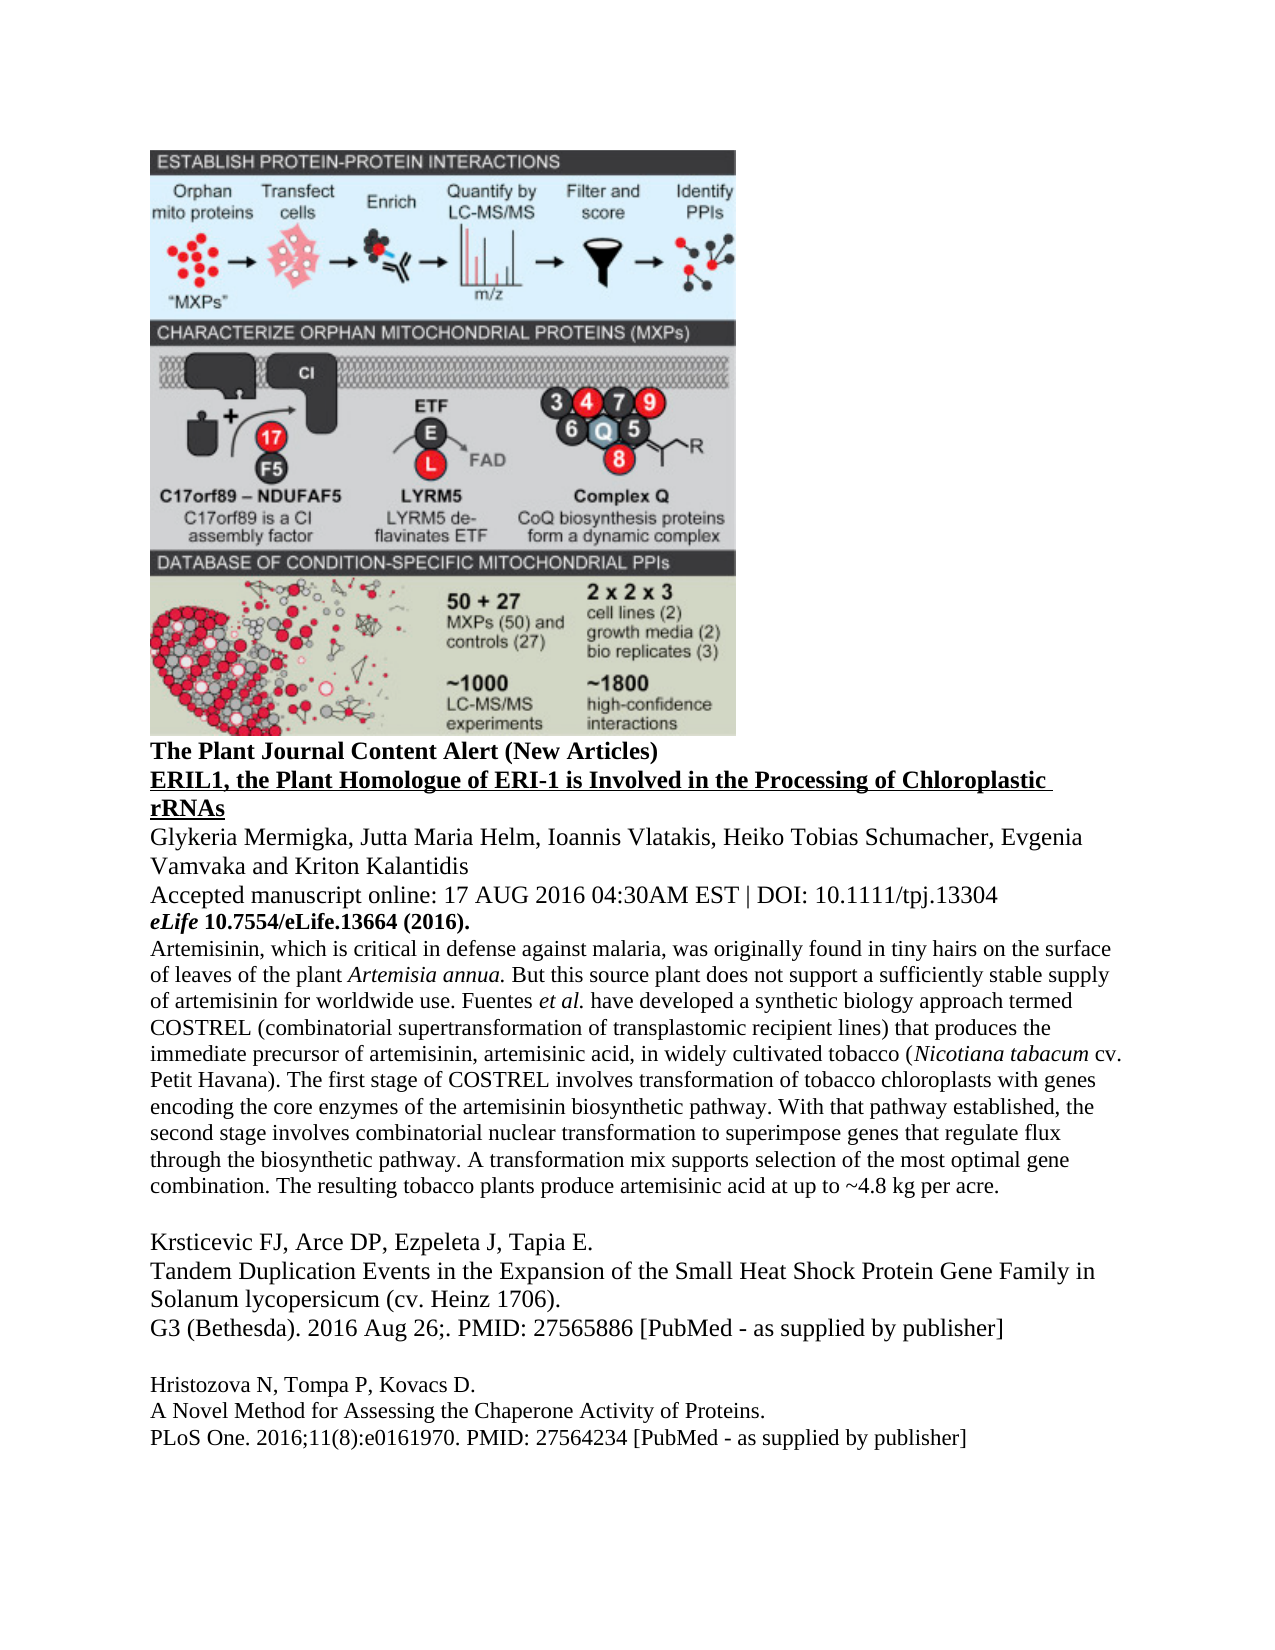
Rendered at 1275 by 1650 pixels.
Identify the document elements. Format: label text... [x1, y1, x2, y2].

text Tandem Duplication Events in the Expansion of the Small Heat Shock Protein Gene Family in Solanum lycopersicum (cv. Heinz 1706). [150, 1256, 1125, 1313]
text A Novel Method for Assessing the Chaperone Activity of Proteins. [150, 1397, 1125, 1423]
text PLoS One. 2016;11(8):e0161970. PMID: 27564234 [PubMed - as supplied by publisher] [150, 1423, 1125, 1450]
text Krsticevic FJ, Arce DP, Ezpeleta J, Tapia E. [150, 1227, 1125, 1256]
text eLife 10.7554/eLife.13664 (2016). [150, 908, 1125, 935]
text G3 (Bethesda). 2016 Aug 26;. PMID: 27565886 [PubMed - as supplied by publisher] [150, 1313, 1125, 1342]
picture [150, 150, 736, 736]
text Artemisinin, which is critical in defense against malaria, was originally found in tiny hairs on the surface of leaves of the plant Artemisia annua. But this source plant does not support a sufficiently stable supply of artemisinin for worldwide use. Fuentes et al. have developed a synthetic biology approach termed COSTREL (combinatorial supertransformation of transplastomic recipient lines) that produces the immediate precursor of artemisinin, artemisinic acid, in widely cultivated tobacco (Nicotiana tabacum cv. Petit Havana). The first stage of COSTREL involves transformation of tobacco chloroplasts with genes encoding the core enzymes of the artemisinin biosynthetic pathway. With that pathway established, the second stage involves combinatorial nuclear transformation to superimpose genes that regulate flux through the biosynthetic pathway. A transformation mix supports selection of the most optimal gene combination. The resulting tobacco plants produce artemisinic acid at up to ~4.8 kg per acre. [150, 935, 1125, 1198]
text ERIL1, the Plant Homologue of ERI-1 is Involved in the Processing of Chloroplastic rRNAs Glykeria Mermigka, Jutta Maria Helm, Ioannis Vlatakis, Heiko Tobias Schumacher, Evgenia Vamvaka and Kriton Kalantidis Accepted manuscript online: 17 AUG 2016 04:30AM EST | DOI: 10.1111/tpj.13304 [150, 765, 1125, 908]
text The Plant Journal Content Alert (New Articles) [150, 736, 1125, 765]
text Hristozova N, Tompa P, Kovacs D. [150, 1371, 1125, 1397]
